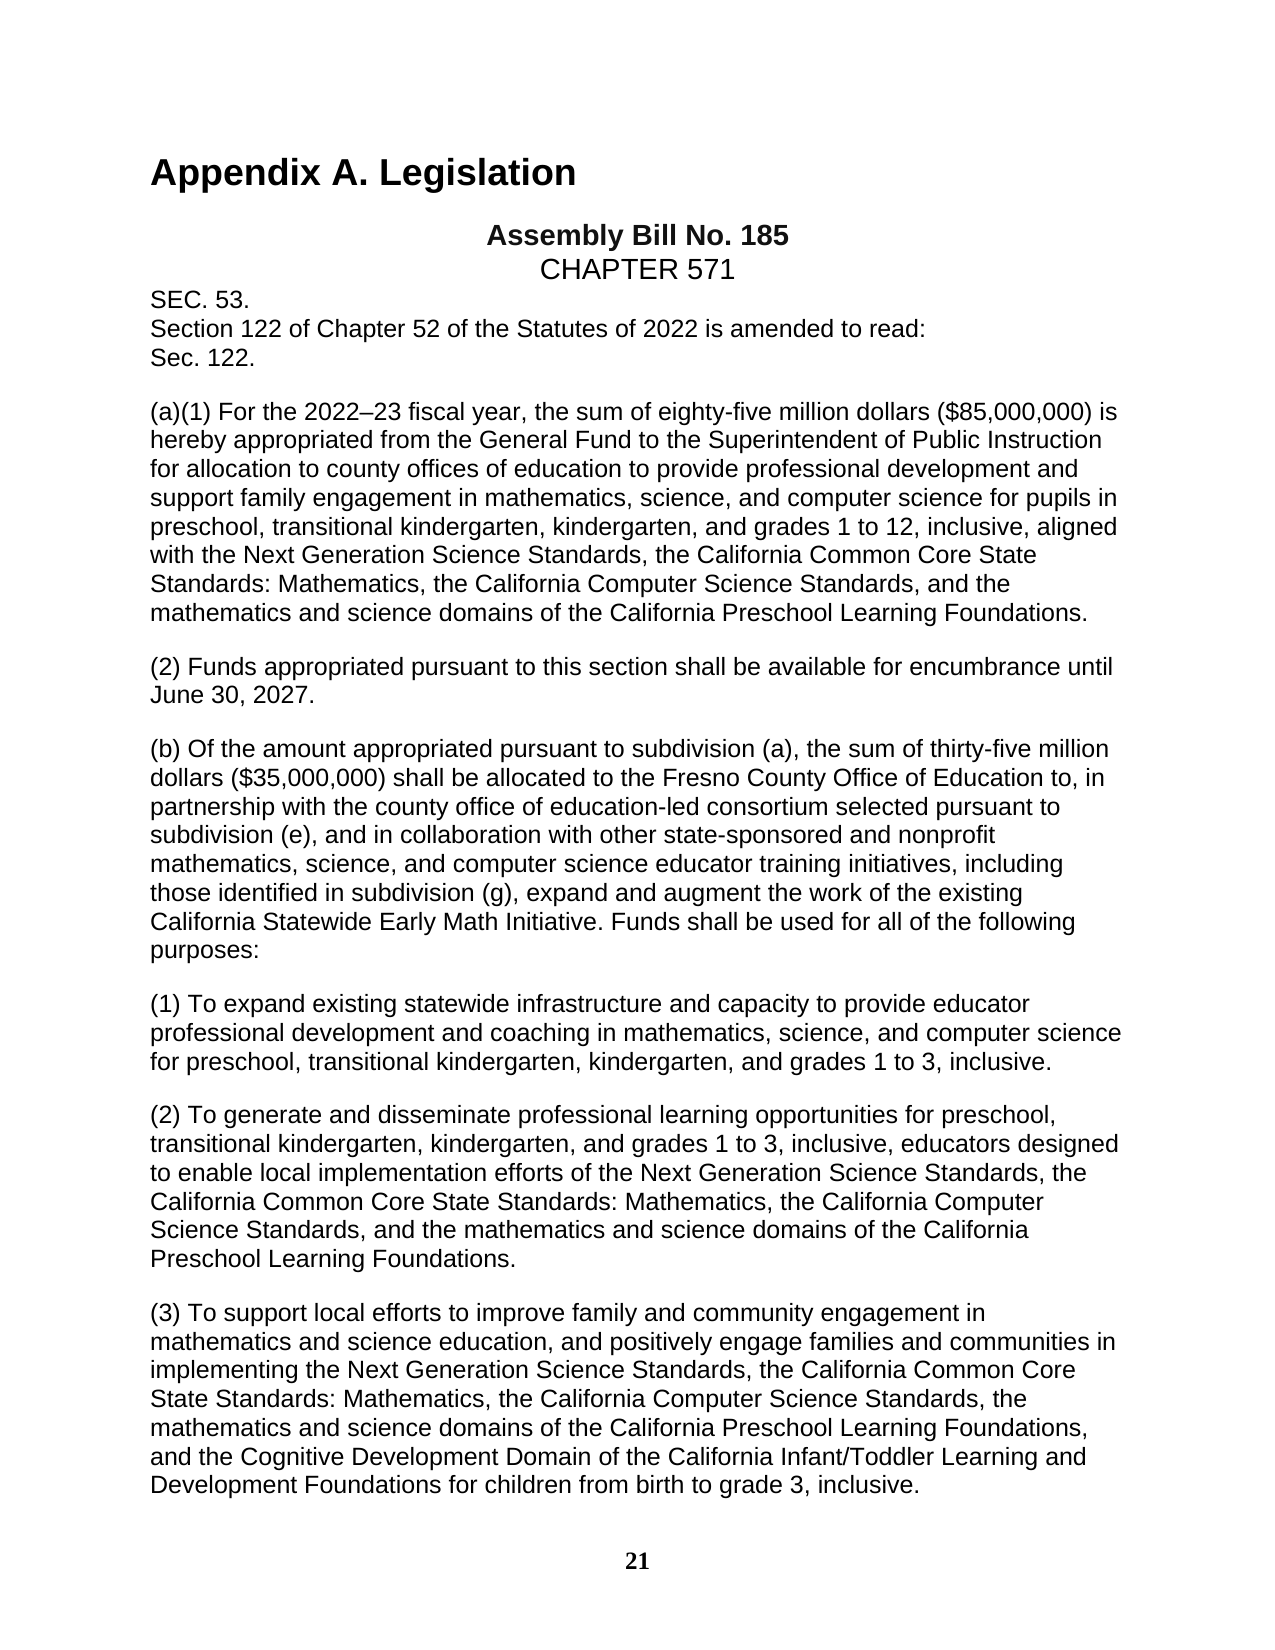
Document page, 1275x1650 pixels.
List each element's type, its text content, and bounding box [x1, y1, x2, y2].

text (1) To expand existing statewide infrastructure and capacity to provide educator professional development and coaching in mathematics, science, and computer science for preschool, transitional kindergarten, kindergarten, and grades 1 to 3, inclusive. [150, 989, 1125, 1075]
text (3) To support local efforts to improve family and community engagement in mathematics and science education, and positively engage families and communities in implementing the Next Generation Science Standards, the California Common Core State Standards: Mathematics, the California Computer Science Standards, the mathematics and science domains of the California Preschool Learning Foundations, and the Cognitive Development Domain of the California Infant/Toddler Learning and Development Foundations for children from birth to grade 3, inclusive. [150, 1298, 1125, 1499]
text SEC. 53. [150, 285, 1125, 314]
text CHAPTER 571 [150, 252, 1125, 285]
text (2) Funds appropriated pursuant to this section shall be available for encumbrance until June 30, 2027. [150, 651, 1125, 709]
text Section 122 of Chapter 52 of the Statutes of 2022 is amended to read: [150, 314, 1125, 343]
text (a)(1) For the 2022–23 fiscal year, the sum of eighty-five million dollars ($85,000,000) is hereby appropriated from the General Fund to the Superintendent of Public Instruction for allocation to county offices of education to provide professional development and support family engagement in mathematics, science, and computer science for pupils in preschool, transitional kindergarten, kindergarten, and grades 1 to 12, inclusive, aligned with the Next Generation Science Standards, the California Common Core State Standards: Mathematics, the California Computer Science Standards, and the mathematics and science domains of the California Preschool Learning Foundations. [150, 396, 1125, 626]
text (2) To generate and disseminate professional learning opportunities for preschool, transitional kindergarten, kindergarten, and grades 1 to 3, inclusive, educators designed to enable local implementation efforts of the Next Generation Science Standards, the California Common Core State Standards: Mathematics, the California Computer Science Standards, and the mathematics and science domains of the California Preschool Learning Foundations. [150, 1100, 1125, 1273]
text Assembly Bill No. 185 [150, 218, 1125, 252]
text Sec. 122. [150, 343, 1125, 371]
subtitle Appendix A. Legislation [150, 150, 1125, 193]
text (b) Of the amount appropriated pursuant to subdivision (a), the sum of thirty-five million dollars ($35,000,000) shall be allocated to the Fresno County Office of Education to, in partnership with the county office of education-led consortium selected pursuant to subdivision (e), and in collaboration with other state-sponsored and nonprofit mathematics, science, and computer science educator training initiatives, including those identified in subdivision (g), expand and augment the work of the existing California Statewide Early Math Initiative. Funds shall be used for all of the following purposes: [150, 734, 1125, 964]
